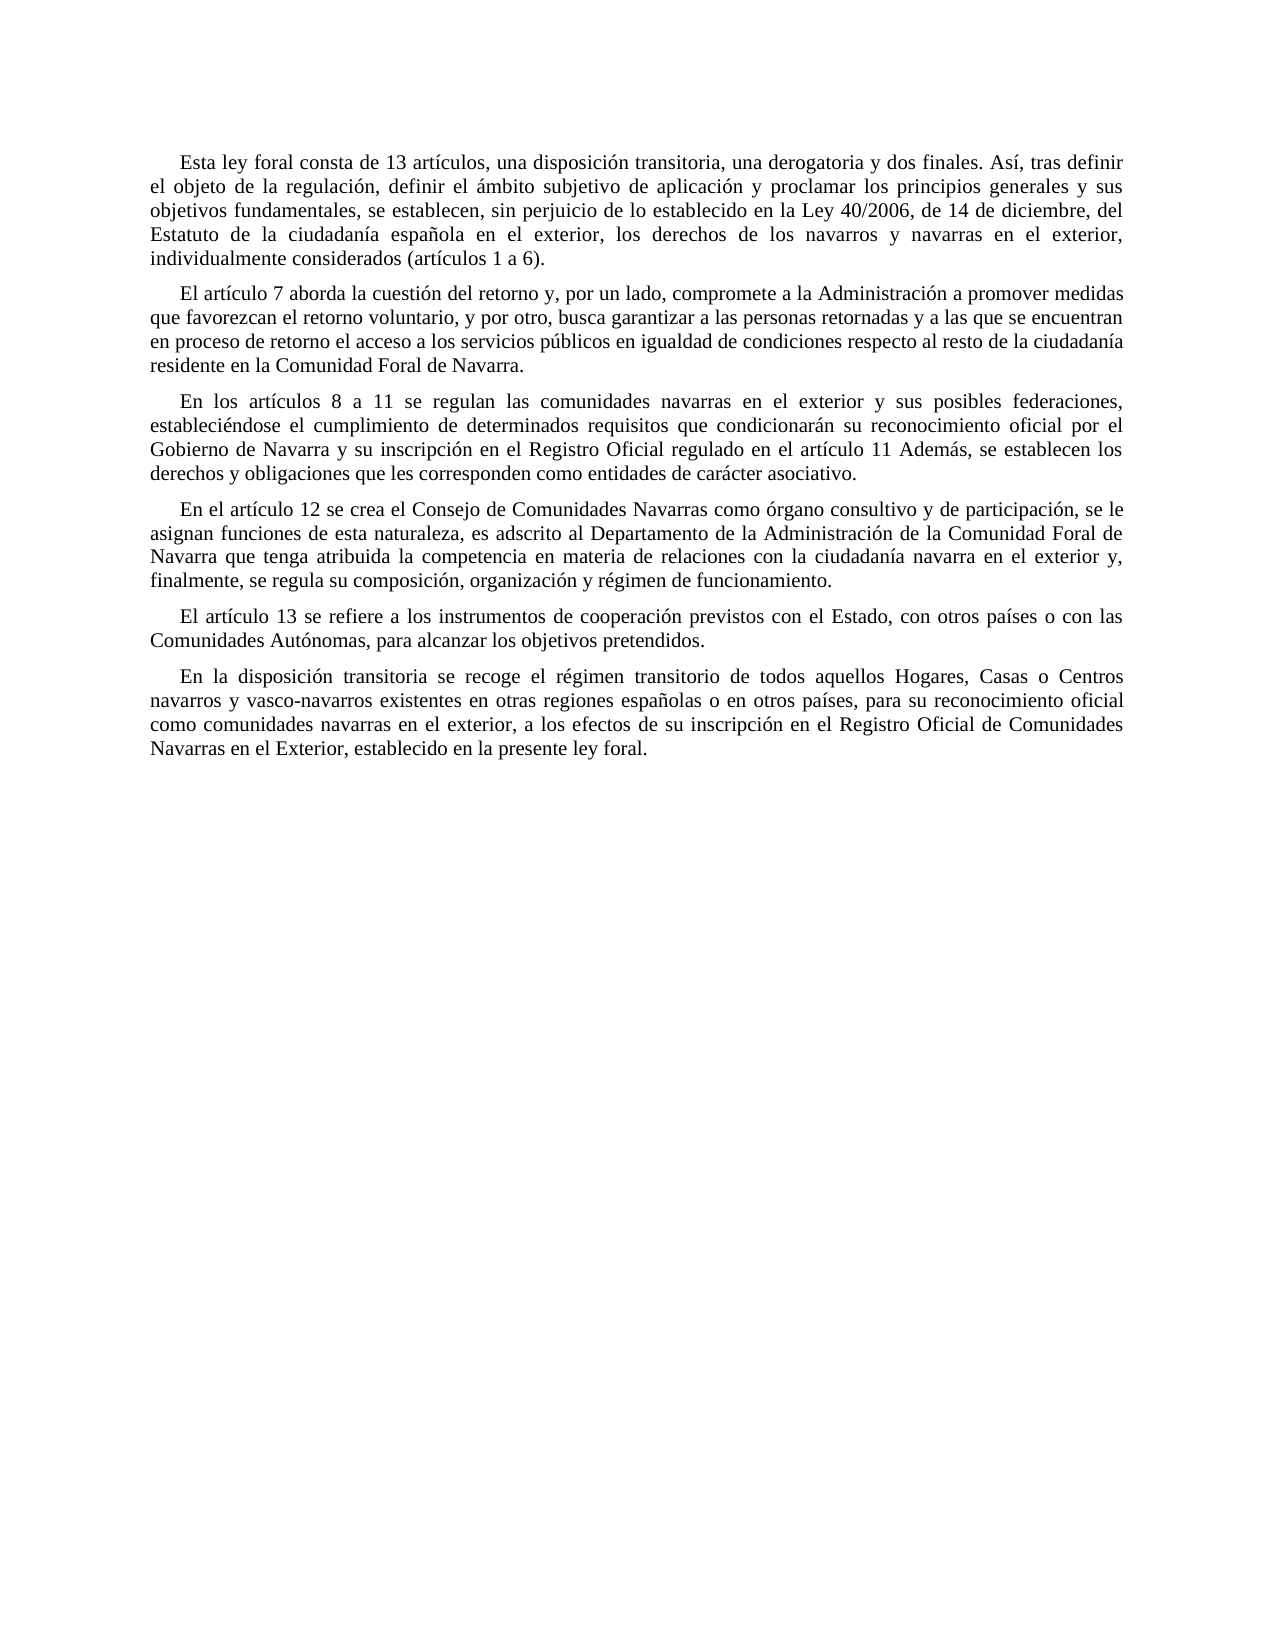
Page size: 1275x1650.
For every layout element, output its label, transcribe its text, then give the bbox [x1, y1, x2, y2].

text En los artículos 8 a 11 se regulan las comunidades navarras en el exterior y sus posibles federaciones, estableciéndose el cumplimiento de determinados requisitos que condicionarán su reconocimiento oficial por el Gobierno de Navarra y su inscripción en el Registro Oficial regulado en el artículo 11 Además, se establecen los derechos y obligaciones que les corresponden como entidades de carácter asociativo. [150, 389, 1125, 485]
text En el artículo 12 se crea el Consejo de Comunidades Navarras como órgano consultivo y de participación, se le asignan funciones de esta naturaleza, es adscrito al Departamento de la Administración de la Comunidad Foral de Navarra que tenga atribuida la competencia en materia de relaciones con la ciudadanía navarra en el exterior y, finalmente, se regula su composición, organización y régimen de funcionamiento. [150, 497, 1125, 593]
text El artículo 13 se refiere a los instrumentos de cooperación previstos con el Estado, con otros países o con las Comunidades Autónomas, para alcanzar los objetivos pretendidos. [150, 604, 1125, 652]
text En la disposición transitoria se recoge el régimen transitorio de todos aquellos Hogares, Casas o Centros navarros y vasco-navarros existentes en otras regiones españolas o en otros países, para su reconocimiento oficial como comunidades navarras en el exterior, a los efectos de su inscripción en el Registro Oficial de Comunidades Navarras en el Exterior, establecido en la presente ley foral. [150, 664, 1125, 760]
text Esta ley foral consta de 13 artículos, una disposición transitoria, una derogatoria y dos finales. Así, tras definir el objeto de la regulación, definir el ámbito subjetivo de aplicación y proclamar los principios generales y sus objetivos fundamentales, se establecen, sin perjuicio de lo establecido en la Ley 40/2006, de 14 de diciembre, del Estatuto de la ciudadanía española en el exterior, los derechos de los navarros y navarras en el exterior, individualmente considerados (artículos 1 a 6). [150, 150, 1125, 270]
text El artículo 7 aborda la cuestión del retorno y, por un lado, compromete a la Administración a promover medidas que favorezcan el retorno voluntario, y por otro, busca garantizar a las personas retornadas y a las que se encuentran en proceso de retorno el acceso a los servicios públicos en igualdad de condiciones respecto al resto de la ciudadanía residente en la Comunidad Foral de Navarra. [150, 282, 1125, 377]
